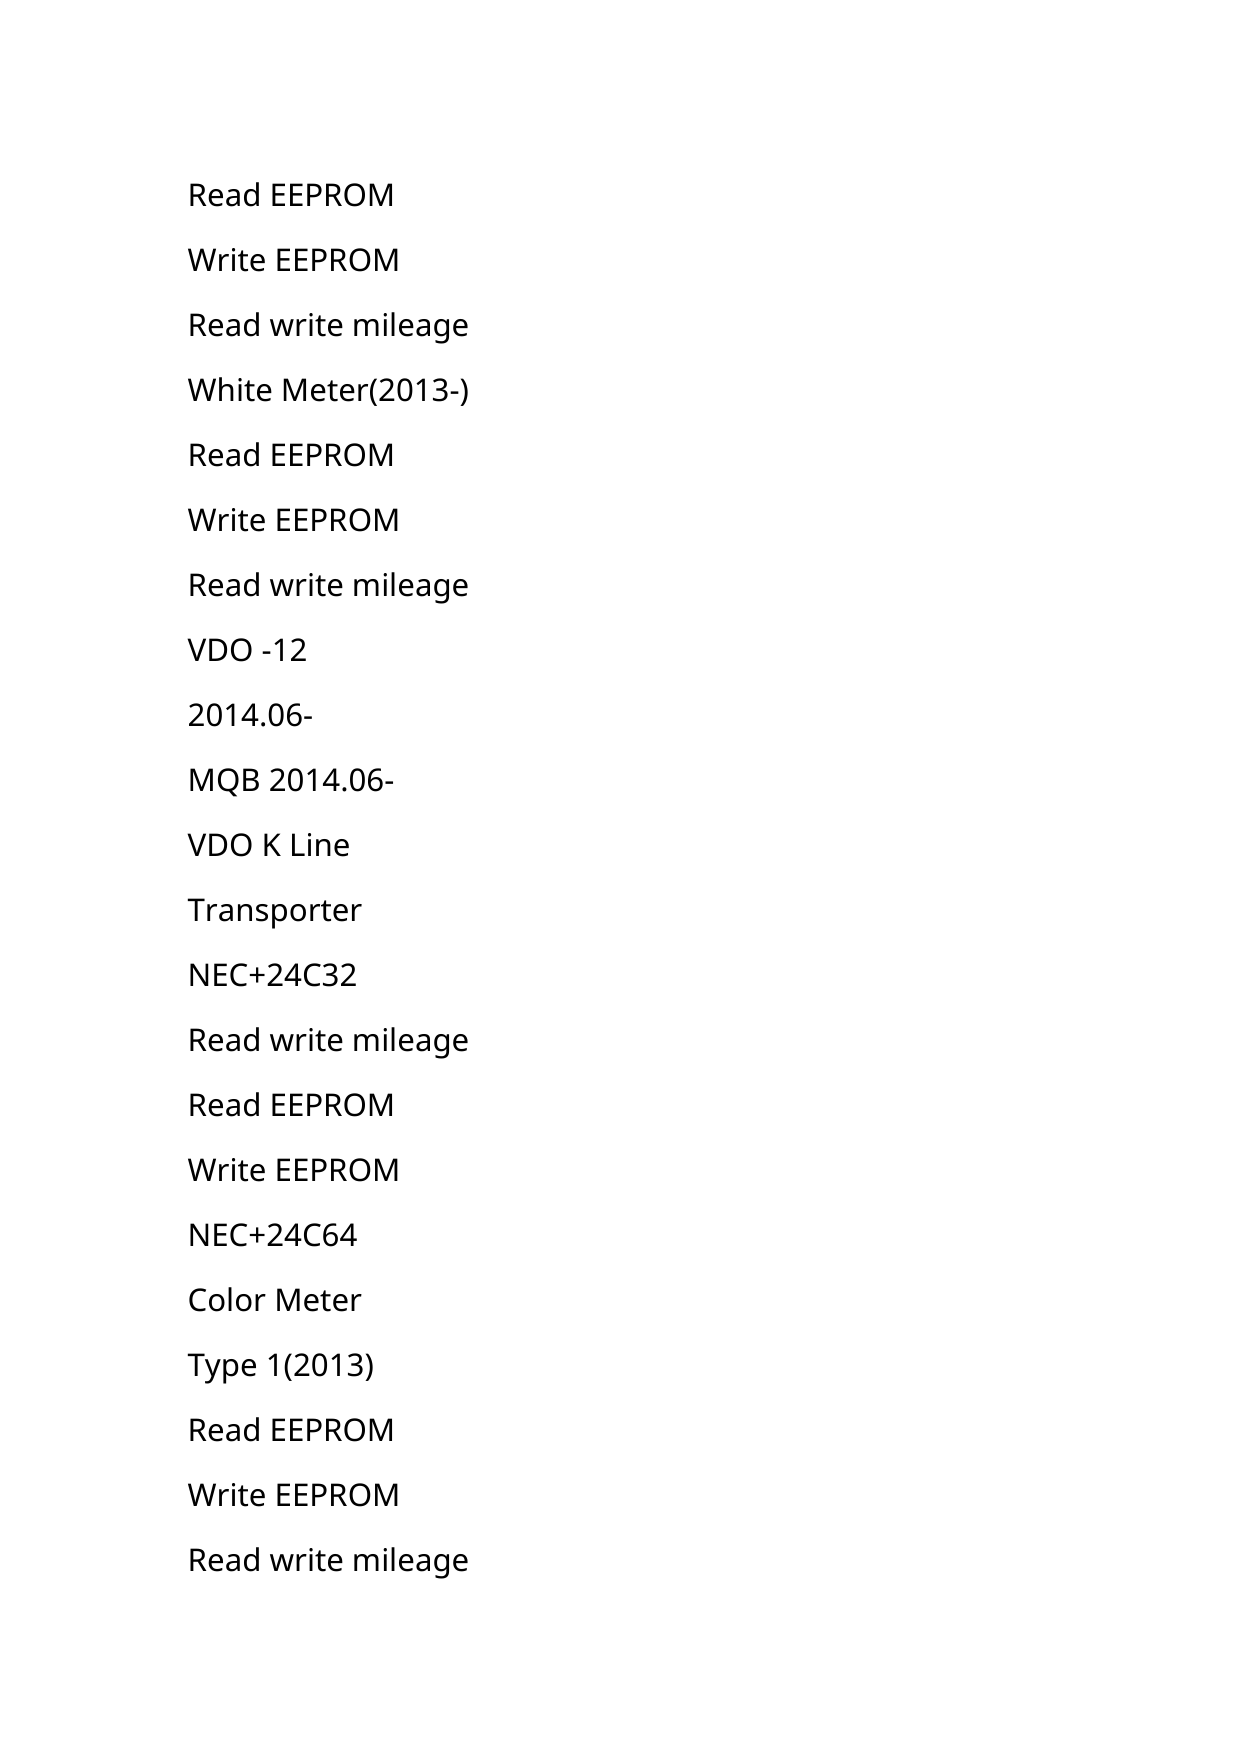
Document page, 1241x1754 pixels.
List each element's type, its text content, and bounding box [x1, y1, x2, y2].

text Read EEPROM [187, 422, 1053, 487]
text Type 1(2013) [187, 1332, 1053, 1397]
text Read write mileage [187, 552, 1053, 617]
text Write EEPROM [187, 1462, 1053, 1527]
text Read EEPROM [187, 1397, 1053, 1462]
text Write EEPROM [187, 1137, 1053, 1202]
text Color Meter [187, 1267, 1053, 1332]
text NEC+24C64 [187, 1202, 1053, 1267]
text VDO -12 [187, 617, 1053, 682]
text MQB 2014.06- [187, 747, 1053, 812]
text Read write mileage [187, 292, 1053, 357]
text Transporter [187, 877, 1053, 942]
text VDO K Line [187, 812, 1053, 877]
text Write EEPROM [187, 487, 1053, 552]
text White Meter(2013-) [187, 357, 1053, 422]
text 2014.06- [187, 682, 1053, 747]
text Read EEPROM [187, 1072, 1053, 1137]
text NEC+24C32 [187, 942, 1053, 1007]
text Read write mileage [187, 1527, 1053, 1592]
text Read write mileage [187, 1007, 1053, 1072]
text Write EEPROM [187, 227, 1053, 292]
text Read EEPROM [187, 162, 1053, 227]
